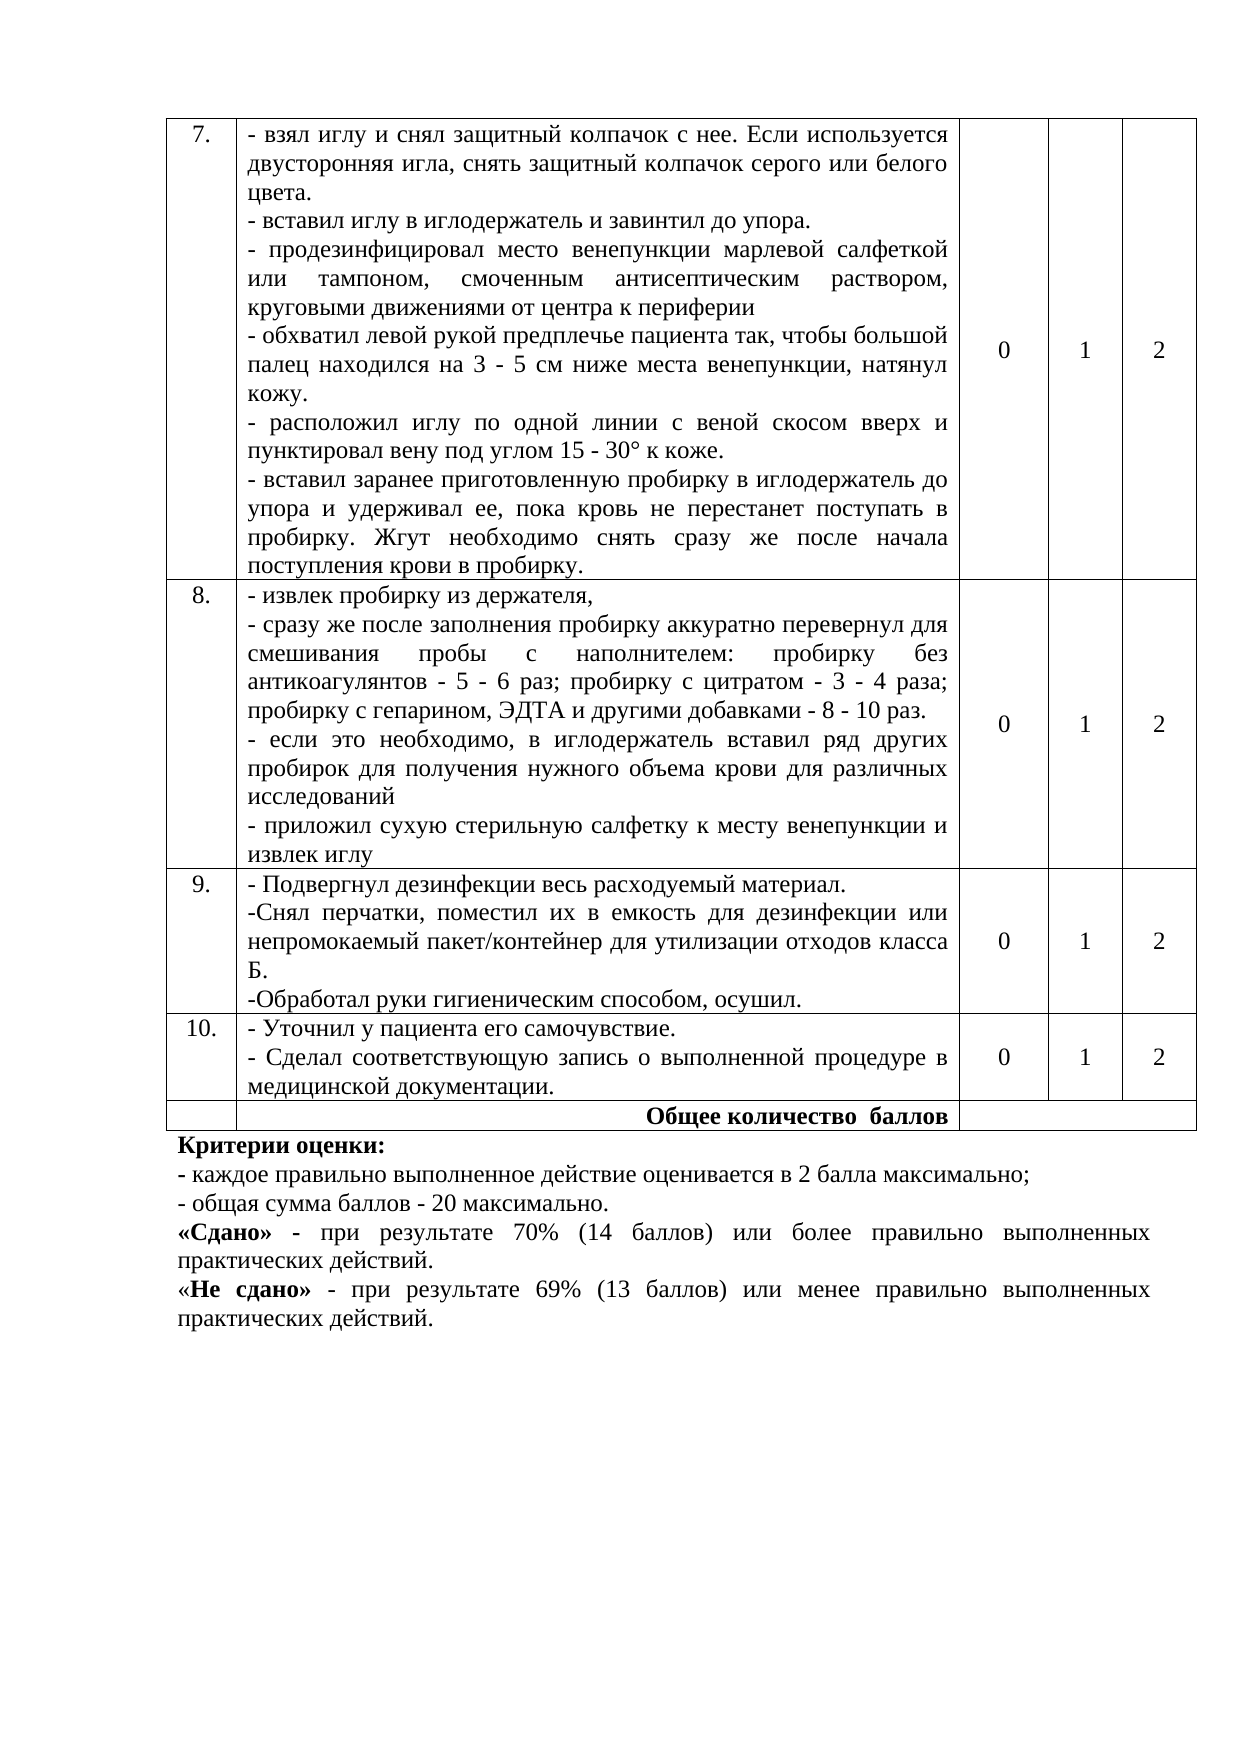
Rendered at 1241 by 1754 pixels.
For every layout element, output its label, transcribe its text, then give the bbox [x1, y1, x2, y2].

table_cell - Уточнил у пациента его самочувствие. - Сделал соответствующую запись о выполненной процедуре в медицинской документации. [237, 1014, 959, 1100]
table_cell 0 [960, 1014, 1048, 1100]
table_cell 7. [167, 119, 236, 579]
text «Не сдано» - при результате 69% (13 баллов) или менее правильно выполненных практических действий. [177, 1274, 1152, 1332]
table_cell 1 [1049, 119, 1122, 579]
text - каждое правильно выполненное действие оценивается в 2 балла максимально; [177, 1159, 1152, 1188]
table_cell [960, 1101, 1196, 1129]
text «Сдано» - при результате 70% (14 баллов) или более правильно выполненных практических действий. [177, 1217, 1152, 1274]
table_cell 0 [960, 119, 1048, 579]
table_cell 2 [1123, 580, 1196, 868]
text Критерии оценки: [177, 1131, 1152, 1159]
table_cell 2 [1123, 1014, 1196, 1100]
table_cell - извлек пробирку из держателя, - сразу же после заполнения пробирку аккуратно перевернул для смешивания пробы с наполнителем: пробирку без антикоагулянтов - 5 - 6 раз; пробирку с цитратом - 3 - 4 раза; пробирку с гепарином, ЭДТА и другими добавками - 8 - 10 раз. - если это необходимо, в иглодержатель вставил ряд других пробирок для получения нужного объема крови для различных исследований - приложил сухую стерильную салфетку к месту венепункции и извлек иглу [237, 580, 959, 868]
table_cell 1 [1049, 869, 1122, 1012]
table_cell 9. [167, 869, 236, 1012]
table_cell 0 [960, 580, 1048, 868]
table_cell 2 [1123, 869, 1196, 1012]
table_cell 1 [1049, 1014, 1122, 1100]
table_cell 1 [1049, 580, 1122, 868]
table_cell 2 [1123, 119, 1196, 579]
table_cell [167, 1101, 236, 1129]
table_cell - взял иглу и снял защитный колпачок с нее. Если используется двусторонняя игла, снять защитный колпачок серого или белого цвета. - вставил иглу в иглодержатель и завинтил до упора. - продезинфицировал место венепункции марлевой салфеткой или тампоном, смоченным антисептическим раствором, круговыми движениями от центра к периферии - обхватил левой рукой предплечье пациента так, чтобы большой палец находился на 3 - 5 см ниже места венепункции, натянул кожу. - расположил иглу по одной линии с веной скосом вверх и пунктировал вену под углом 15 - 30° к коже. - вставил заранее приготовленную пробирку в иглодержатель до упора и удерживал ее, пока кровь не перестанет поступать в пробирку. Жгут необходимо снять сразу же после начала поступления крови в пробирку. [237, 119, 959, 579]
table_cell 8. [167, 580, 236, 868]
table_cell 10. [167, 1014, 236, 1100]
text - общая сумма баллов - 20 максимально. [177, 1188, 1152, 1217]
table_cell 0 [960, 869, 1048, 1012]
table_cell Общее количество баллов [237, 1101, 959, 1129]
table_cell - Подвергнул дезинфекции весь расходуемый материал. -Снял перчатки, поместил их в емкость для дезинфекции или непромокаемый пакет/контейнер для утилизации отходов класса Б. -Обработал руки гигиеническим способом, осушил. [237, 869, 959, 1012]
